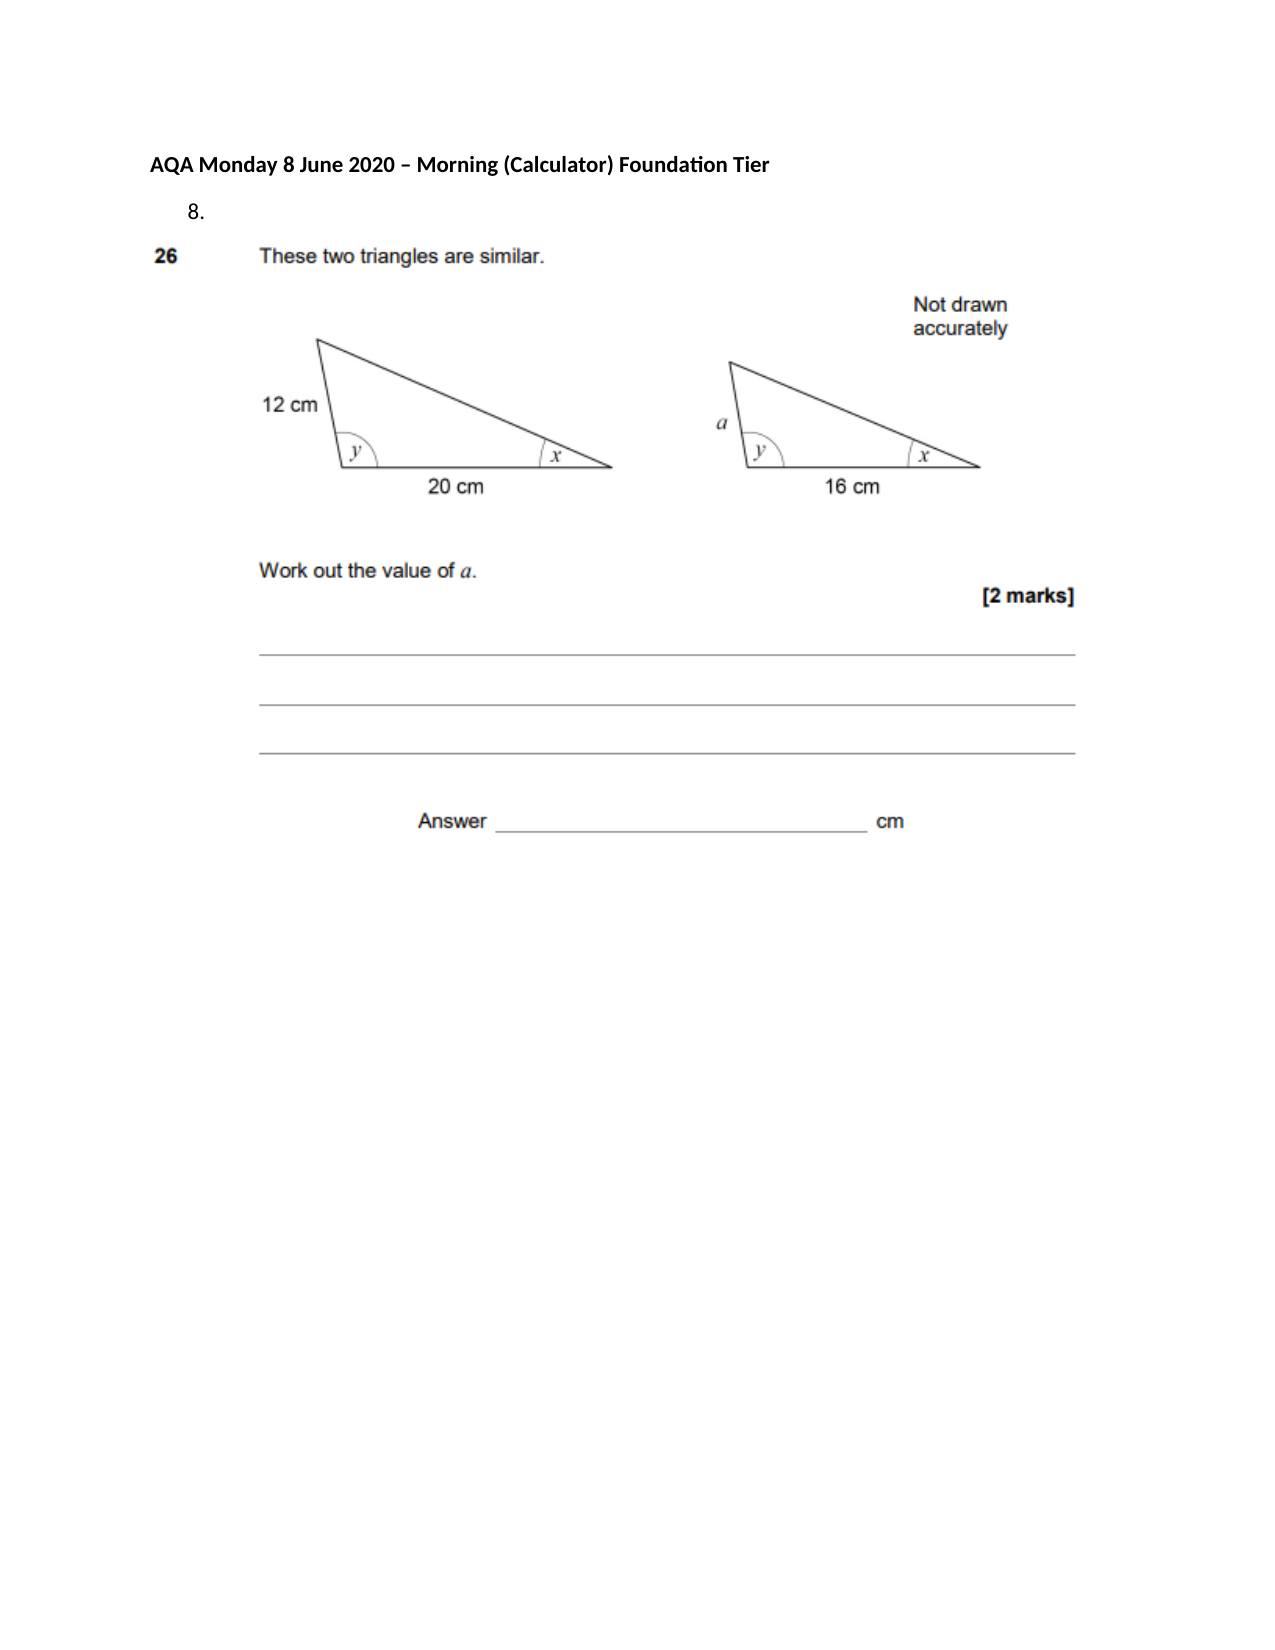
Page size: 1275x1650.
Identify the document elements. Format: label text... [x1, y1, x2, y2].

text AQA Monday 8 June 2020 – Morning (Calculator) Foundation Tier [150, 150, 1125, 178]
picture [150, 243, 1082, 894]
